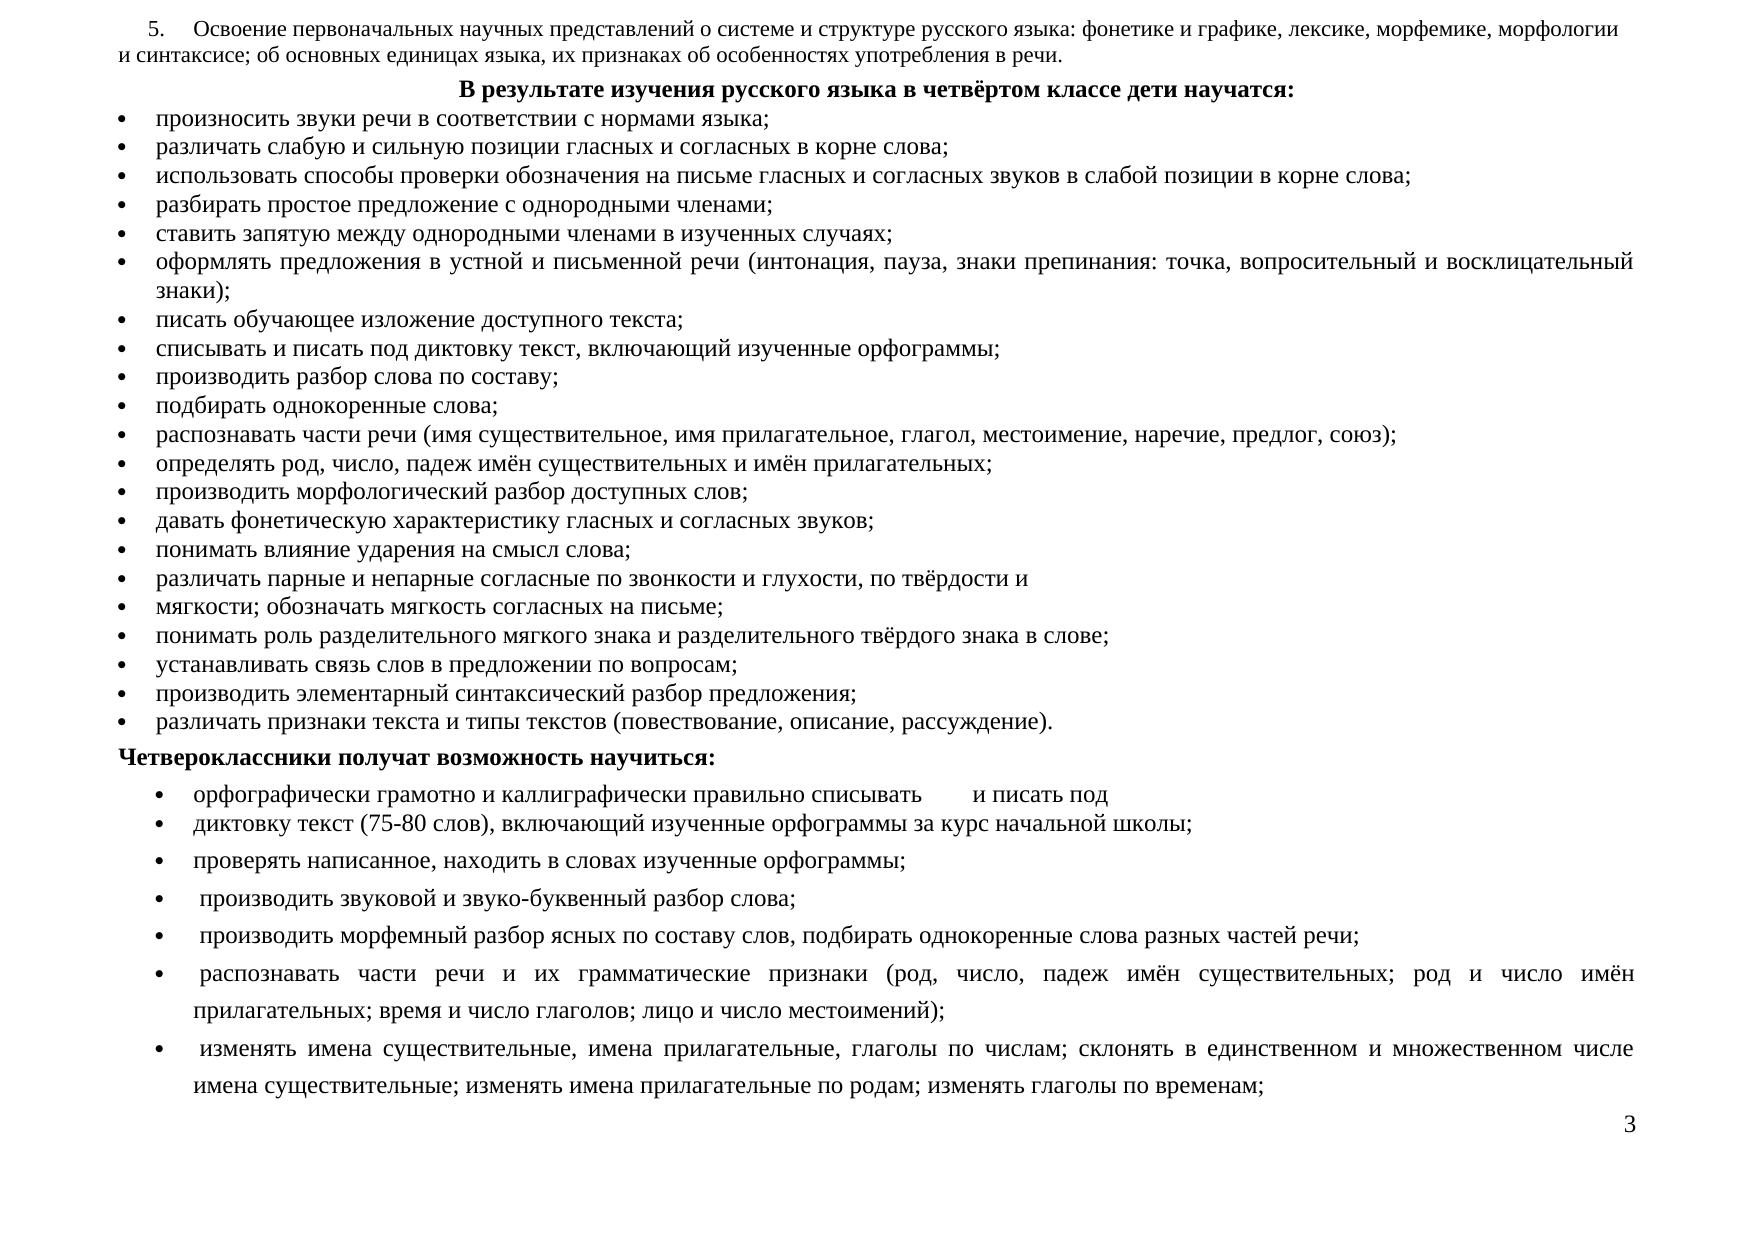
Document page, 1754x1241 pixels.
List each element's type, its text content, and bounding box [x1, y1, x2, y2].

list изменять имена существительные, имена прилагательные, глаголы по числам; склонять в единственном и множественном числе имена существительные; изменять имена прилагательные по родам; изменять глаголы по временам; [156, 1024, 1636, 1099]
list давать фонетическую характеристику гласных и согласных звуков; [118, 505, 1636, 534]
list устанавливать связь слов в предложении по вопросам; [118, 649, 1636, 678]
list различать признаки текста и типы текстов (повествование, описание, рассуждение). [118, 706, 1636, 735]
text В результате изучения русского языка в четвёртом классе дети научатся: [118, 67, 1636, 103]
list Освоение первоначальных научных представлений о системе и структуре русского языка: фонетике и графике, лексике, морфемике, морфологии и синтаксисе; об основных единицах языка, их признаках об особенностях употребления в речи. [118, 15, 1636, 67]
list проверять написанное, находить в словах изученные орфограммы; [156, 837, 1636, 874]
list производить звуковой и звуко-буквенный разбор слова; [156, 874, 1636, 912]
list различать слабую и сильную позиции гласных и согласных в корне слова; [118, 131, 1636, 160]
list производить элементарный синтаксический разбор предложения; [118, 678, 1636, 706]
list определять род, число, падеж имён существительных и имён прилагательных; [118, 448, 1636, 476]
list понимать роль разделительного мягкого знака и разделительного твёрдого знака в слове; [118, 620, 1636, 649]
list списывать и писать под диктовку текст, включающий изученные орфограммы; [118, 333, 1636, 361]
list распознавать части речи (имя существительное, имя прилагательное, глагол, местоимение, наречие, предлог, союз); [118, 419, 1636, 448]
list произносить звуки речи в соответствии с нормами языка; [118, 103, 1636, 131]
list использовать способы проверки обозначения на письме гласных и согласных звуков в слабой позиции в корне слова; [118, 160, 1636, 189]
list диктовку текст (75-80 слов), включающий изученные орфограммы за курс начальной школы; [156, 808, 1636, 837]
list распознавать части речи и их грамматические признаки (род, число, падеж имён существительных; род и число имён прилагательных; время и число глаголов; лицо и число местоимений); [156, 949, 1636, 1024]
text Четвероклассники получат возможность научиться: [118, 735, 1636, 770]
list производить морфемный разбор ясных по составу слов, подбирать однокоренные слова разных частей речи; [156, 912, 1636, 949]
list различать парные и непарные согласные по звонкости и глухости, по твёрдости и [118, 563, 1636, 591]
list разбирать простое предложение с однородными членами; [118, 189, 1636, 218]
list производить разбор слова по составу; [118, 361, 1636, 390]
list понимать влияние ударения на смысл слова; [118, 534, 1636, 563]
list орфографически грамотно и каллиграфически правильно списывать и писать под [156, 770, 1636, 808]
list производить морфологический разбор доступных слов; [118, 476, 1636, 505]
list подбирать однокоренные слова; [118, 390, 1636, 419]
list оформлять предложения в устной и письменной речи (интонация, пауза, знаки препинания: точка, вопросительный и восклицательный знаки); [118, 246, 1636, 304]
list ставить запятую между однородными членами в изученных случаях; [118, 218, 1636, 246]
list писать обучающее изложение доступного текста; [118, 304, 1636, 333]
list мягкости; обозначать мягкость согласных на письме; [118, 591, 1636, 620]
